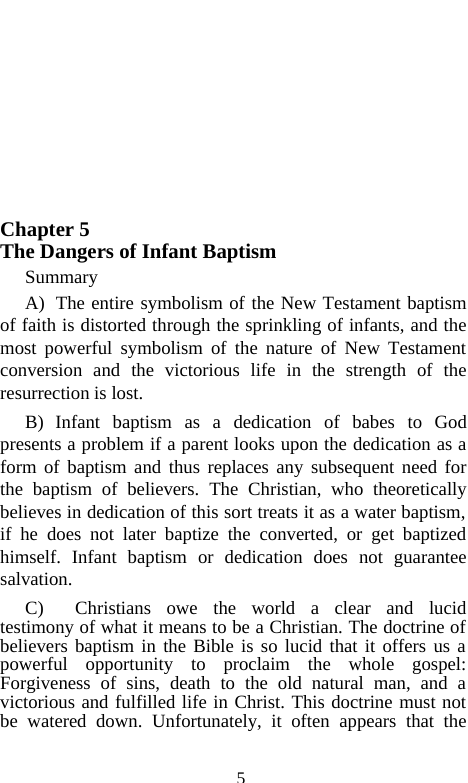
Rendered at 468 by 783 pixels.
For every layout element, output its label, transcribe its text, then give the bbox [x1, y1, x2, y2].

subtitle Chapter 5 [0, 219, 467, 240]
subtitle The Dangers of Infant Baptism [0, 242, 467, 263]
list The entire symbolism of the New Testament baptism of faith is distorted through the sprinkling of infants, and the most powerful symbolism of the nature of New Testament conversion and the victorious life in the strength of the resurrection is lost. [0, 291, 467, 404]
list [0, 599, 467, 731]
text Summary [0, 269, 467, 288]
list Infant baptism as a dedication of babes to God presents a problem if a parent looks upon the dedication as a form of baptism and thus replaces any subsequent need for the baptism of believers. The Christian, who theoretically believes in dedication of this sort treats it as a water baptism, if he does not later baptize the converted, or get baptized himself. Infant baptism or dedication does not guarantee salvation. [0, 410, 467, 590]
